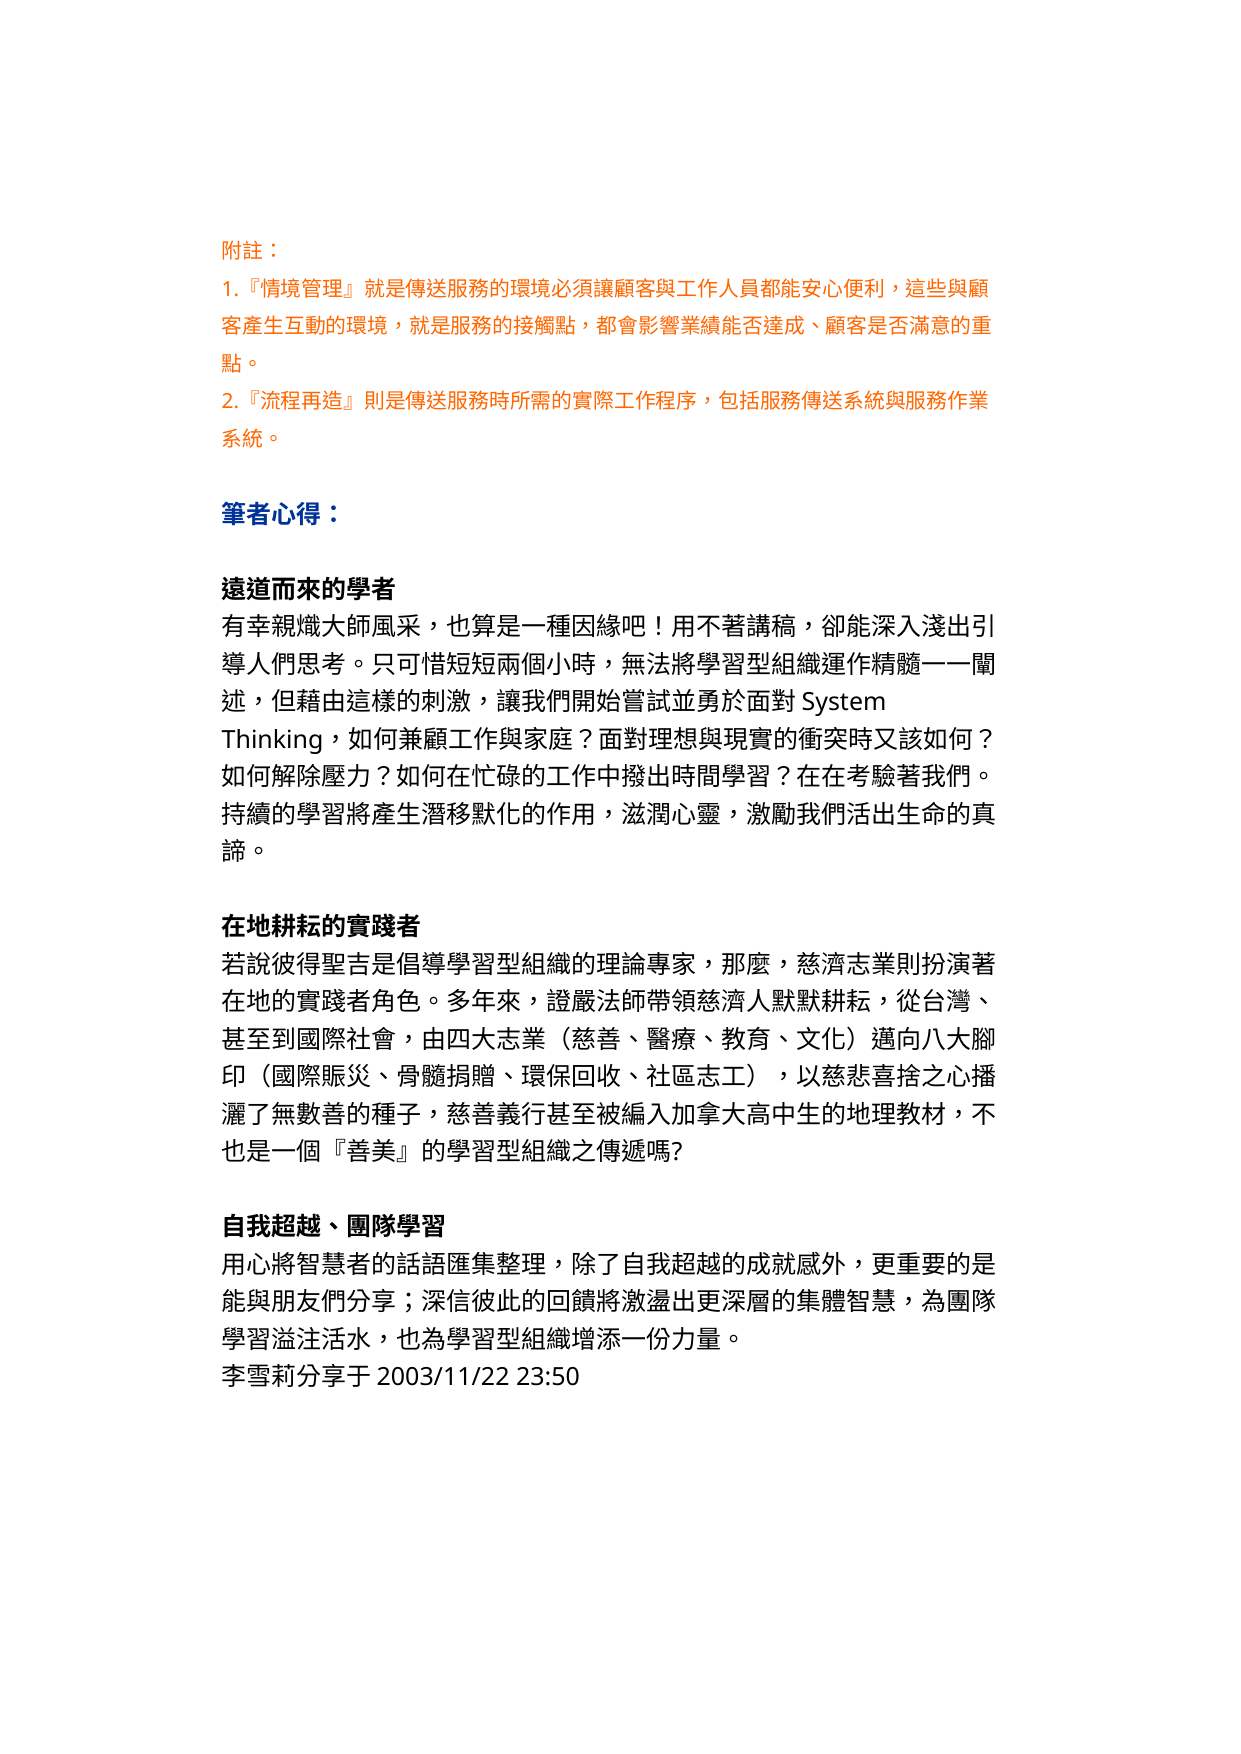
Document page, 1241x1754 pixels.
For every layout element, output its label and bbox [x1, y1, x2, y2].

table_cell [188, 165, 1034, 1431]
